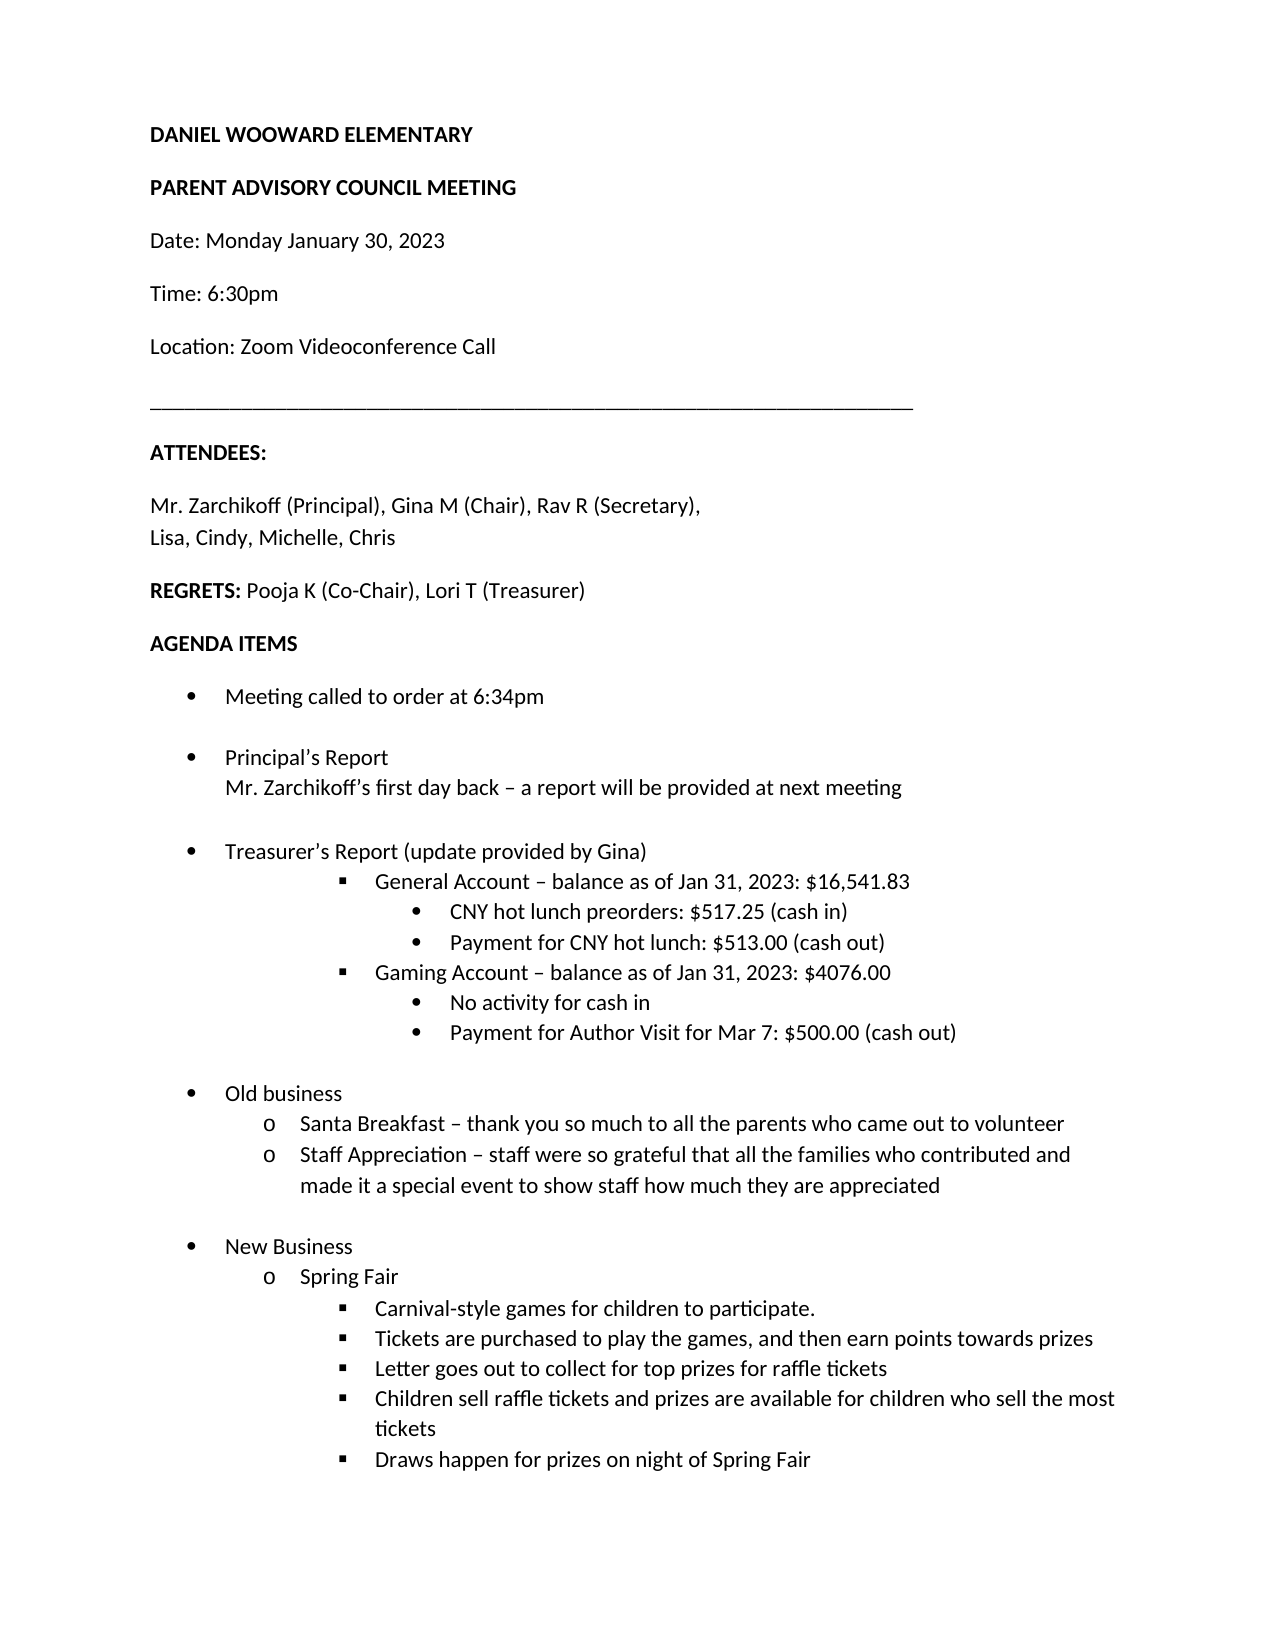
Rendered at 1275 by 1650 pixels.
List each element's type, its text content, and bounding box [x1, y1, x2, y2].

text PARENT ADVISORY COUNCIL MEETING [150, 173, 1125, 201]
text ATTENDEES: [150, 438, 1125, 466]
list Draws happen for prizes on night of Spring Fair [337, 1445, 1125, 1473]
text REGRETS: Pooja K (Co-Chair), Lori T (Treasurer) [150, 576, 1125, 604]
list New Business [187, 1232, 1125, 1260]
list Old business [187, 1079, 1125, 1107]
list No activity for cash in [412, 988, 1125, 1016]
text Location: Zoom Videoconference Call [150, 332, 1125, 360]
list Letter goes out to collect for top prizes for raffle tickets [337, 1354, 1125, 1382]
list Carnival-style games for children to participate. [337, 1294, 1125, 1322]
list Staff Appreciation – staff were so grateful that all the families who contributed and made it a special event to show staff how much they are appreciated [262, 1140, 1125, 1200]
text AGENDA ITEMS [150, 629, 1125, 657]
list Principal’s Report Mr. Zarchikoff’s first day back – a report will be provided at next meeting [187, 743, 1125, 801]
list General Account – balance as of Jan 31, 2023: $16,541.83 [337, 867, 1125, 895]
text Time: 6:30pm [150, 279, 1125, 307]
list Gaming Account – balance as of Jan 31, 2023: $4076.00 [337, 958, 1125, 986]
list Santa Breakfast – thank you so much to all the parents who came out to volunteer [262, 1109, 1125, 1138]
list Payment for Author Visit for Mar 7: $500.00 (cash out) [412, 1018, 1125, 1046]
text Mr. Zarchikoff (Principal), Gina M (Chair), Rav R (Secretary), Lisa, Cindy, Michelle, Chris [150, 491, 1125, 551]
list Meeting called to order at 6:34pm [187, 682, 1125, 710]
list Spring Fair [262, 1262, 1125, 1291]
text ___________________________________________________________________ [150, 385, 1125, 413]
text Date: Monday January 30, 2023 [150, 226, 1125, 254]
list Tickets are purchased to play the games, and then earn points towards prizes [337, 1324, 1125, 1352]
list Treasurer’s Report (update provided by Gina) [187, 837, 1125, 865]
list CNY hot lunch preorders: $517.25 (cash in) [412, 897, 1125, 925]
list Children sell raffle tickets and prizes are available for children who sell the most tickets [337, 1384, 1125, 1443]
text DANIEL WOOWARD ELEMENTARY [150, 120, 1125, 148]
list Payment for CNY hot lunch: $513.00 (cash out) [412, 928, 1125, 956]
